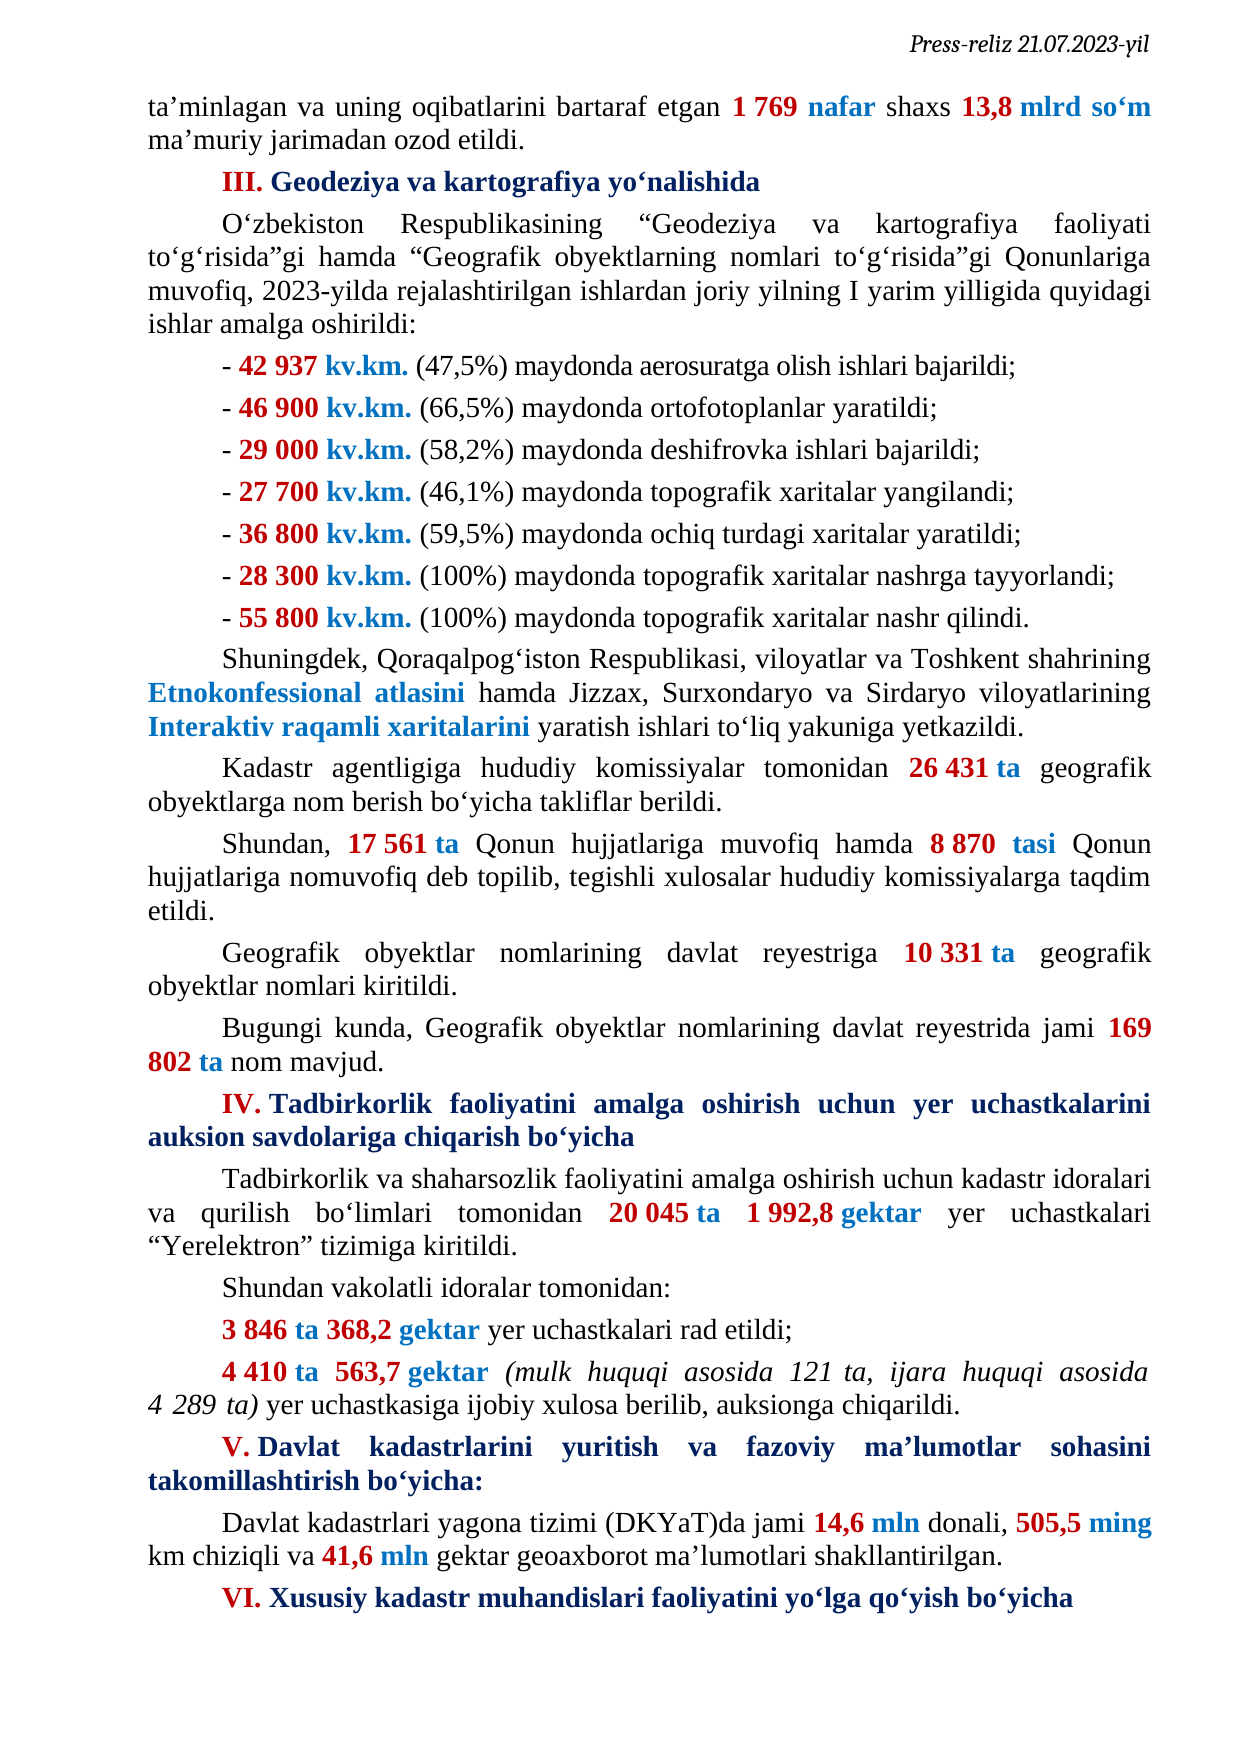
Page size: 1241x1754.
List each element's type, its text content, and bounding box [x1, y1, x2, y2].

text - 27 700 kv.km. (46,1%) maydonda topografik xaritalar yangilandi; [148, 541, 1152, 575]
text Geografik obyektlar nomlarining davlat reyestriga 10 331 ta geografik obyektlar nomlari kiritildi. [148, 1002, 1152, 1069]
text - 29 000 kv.km. (58,2%) maydonda deshifrovka ishlari bajarildi; [148, 499, 1152, 533]
text O‘zbekiston Respublikasining “Geodeziya va kartografiya faoliyati to‘g‘risida”gi hamda “Geografik obyektlarning nomlari to‘g‘risida”gi Qonunlariga muvofiq, 2023-yilda rejalashtirilgan ishlardan joriy yilning I yarim yilligida quyidagi ishlar amalga oshirildi: [148, 273, 1152, 407]
text IV. Tadbirkorlik faoliyatini amalga oshirish uchun yer uchastkalarini auksion savdolariga chiqarish bo‘yicha [148, 1153, 1152, 1220]
text - 36 800 kv.km. (59,5%) maydonda ochiq turdagi xaritalar yaratildi; [148, 583, 1152, 617]
text - 42 937 kv.km. (47,5%) maydonda aerosuratga olish ishlari bajarildi; [148, 416, 1152, 449]
text Davlat kadastrlari yagona tizimi (DKYaT)da jami 14,6 mln donali, 505,5 ming km chiziqli va 41,6 mln gektar geoaxborot ma’lumotlari shakllantirilgan. [148, 1572, 1152, 1639]
text - 55 800 kv.km. (100%) maydonda topografik xaritalar nashr qilindi. [148, 667, 1152, 700]
text Shundan vakolatli idoralar tomonidan: [148, 1337, 1152, 1371]
text Shuningdek, Qoraqalpog‘iston Respublikasi, viloyatlar va Toshkent shahrining Etnokonfessional atlasini hamda Jizzax, Surxondaryo va Sirdaryo viloyatlarining Interaktiv raqamli xaritalarini yaratish ishlari to‘liq yakuniga yetkazildi. [148, 709, 1152, 809]
text 3 846 ta 368,2 gektar yer uchastkalari rad etildi; [148, 1379, 1152, 1413]
text III. Geodeziya va kartografiya yo‘nalishida [148, 231, 1152, 265]
text - 46 900 kv.km. (66,5%) maydonda ortofotoplanlar yaratildi; [148, 457, 1152, 491]
text Kadastr agentligiga hududiy komissiyalar tomonidan 26 431 ta geografik obyektlarga nom berish bo‘yicha takliflar berildi. [148, 818, 1152, 885]
text Kadastr organlarining ko‘rsatmasiga asosan, huquqbuzarlikni birinchi marta sodir etgan, o‘zboshimchalik bilan egallangan yer uchastkasini qaytarilishini ta’minlagan va uning oqibatlarini bartaraf etgan 1 769 nafar shaxs 13,8 mlrd so‘m ma’muriy jarimadan ozod etildi. [148, 89, 1152, 223]
text Tadbirkorlik va shaharsozlik faoliyatini amalga oshirish uchun kadastr idoralari va qurilish bo‘limlari tomonidan 20 045 ta 1 992,8 gektar yer uchastkalari “Yerelektron” tizimiga kiritildi. [148, 1228, 1152, 1329]
text Bugungi kunda, Geografik obyektlar nomlarining davlat reyestrida jami 169 802 ta nom mavjud. [148, 1077, 1152, 1144]
text - 28 300 kv.km. (100%) maydonda topografik xaritalar nashrga tayyorlandi; [148, 625, 1152, 658]
text Shundan, 17 561 ta Qonun hujjatlariga muvofiq hamda 8 870 tasi Qonun hujjatlariga nomuvofiq deb topilib, tegishli xulosalar hududiy komissiyalarga taqdim etildi. [148, 893, 1152, 994]
text 4 410 ta 563,7 gektar (mulk huquqi asosida 121 ta, ijara huquqi asosida 4 289 ta) yer uchastkasiga ijobiy xulosa berilib, auksionga chiqarildi. [148, 1421, 1152, 1488]
text V. Davlat kadastrlarini yuritish va fazoviy ma’lumotlar sohasini takomillashtirish bo‘yicha: [148, 1496, 1152, 1563]
